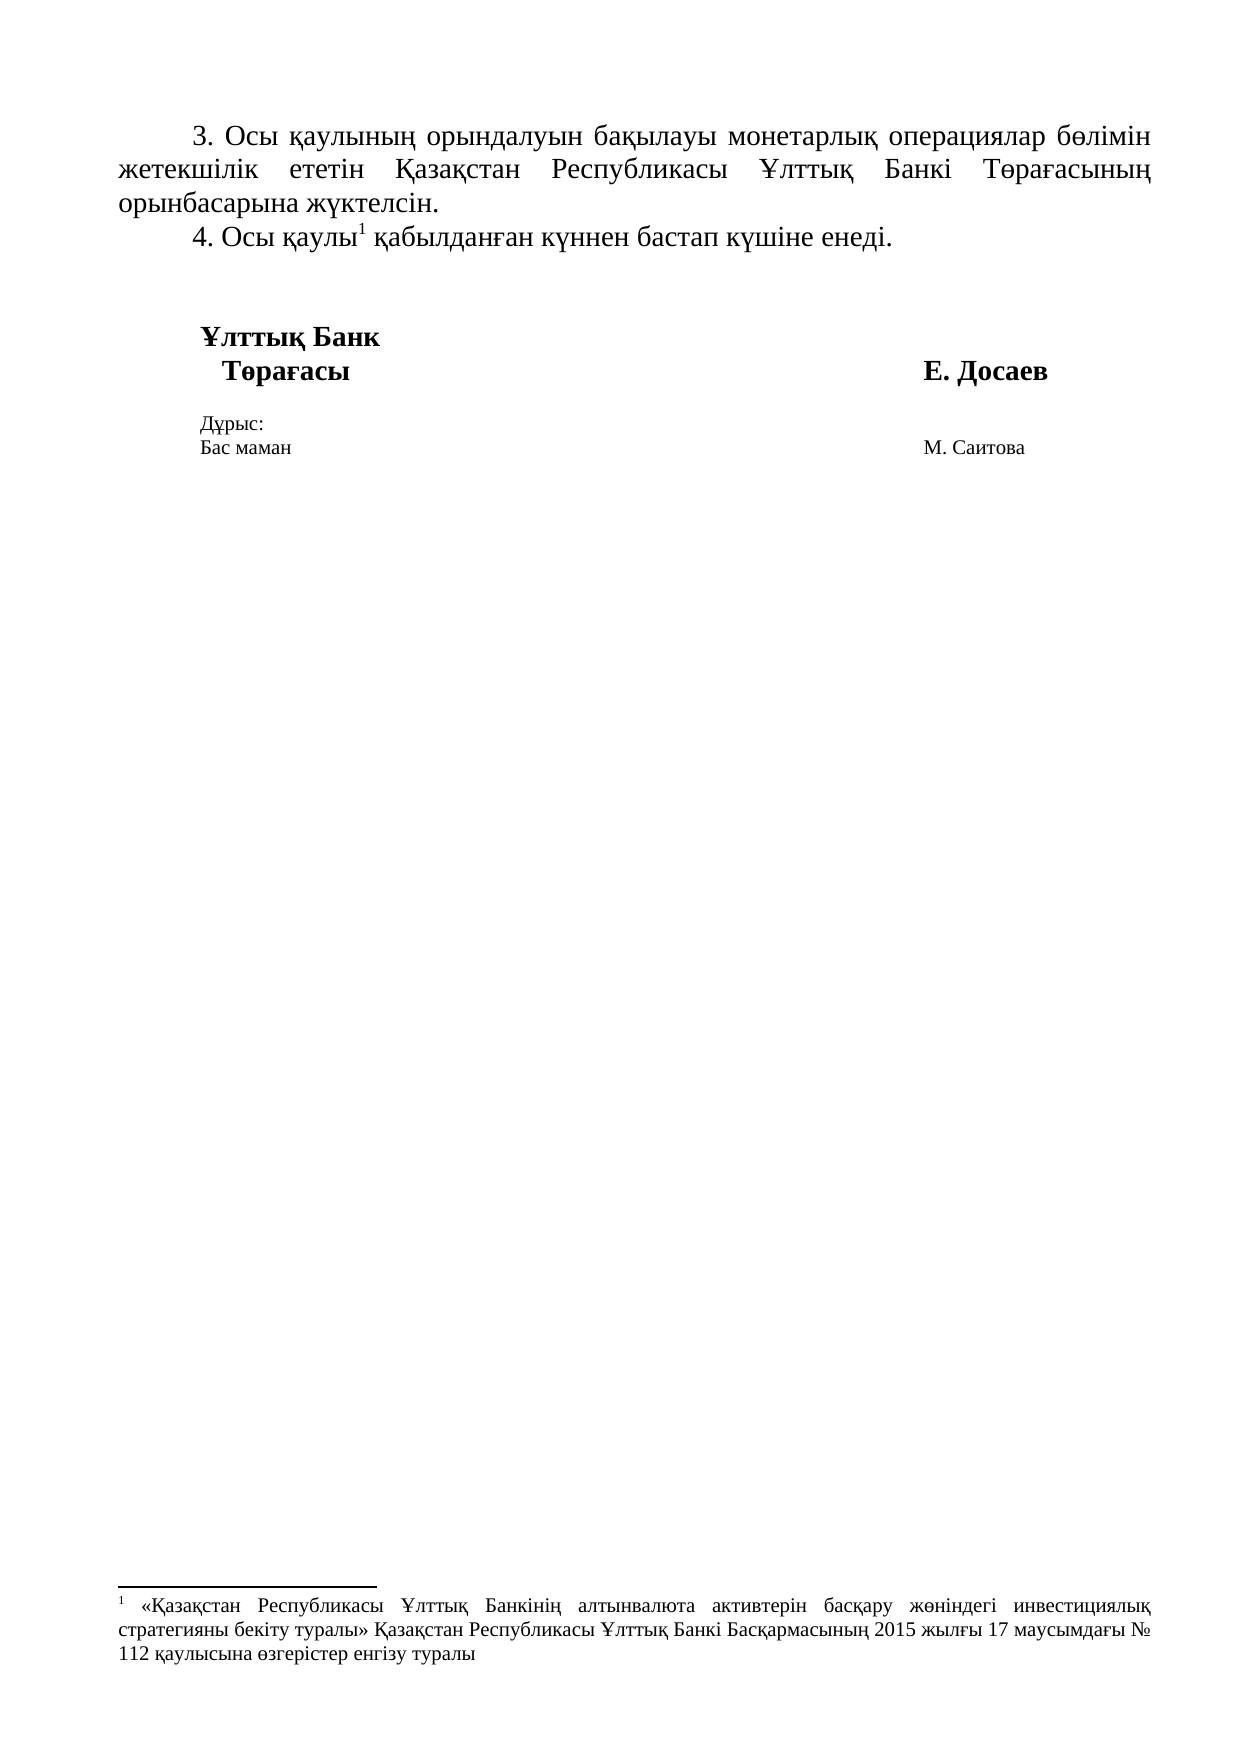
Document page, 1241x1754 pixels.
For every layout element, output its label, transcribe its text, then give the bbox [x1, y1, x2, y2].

table_header Ұлттық Банк Төрағасы [189, 319, 912, 386]
table_header Е. Досаев [912, 319, 1133, 386]
text 4. Осы қаулы қабылданған күннен бастап күшіне енеді. [118, 219, 1152, 252]
table_cell М. Саитова [912, 386, 1133, 459]
text 3. Осы қаулының орындалуын бақылауы монетарлық операциялар бөлімін жетекшілік ететін Қазақстан Республикасы Ұлттық Банкі Төрағасының орынбасарына жүктелсін. [118, 118, 1152, 219]
table_cell Дұрыс: Бас маман [189, 386, 912, 459]
